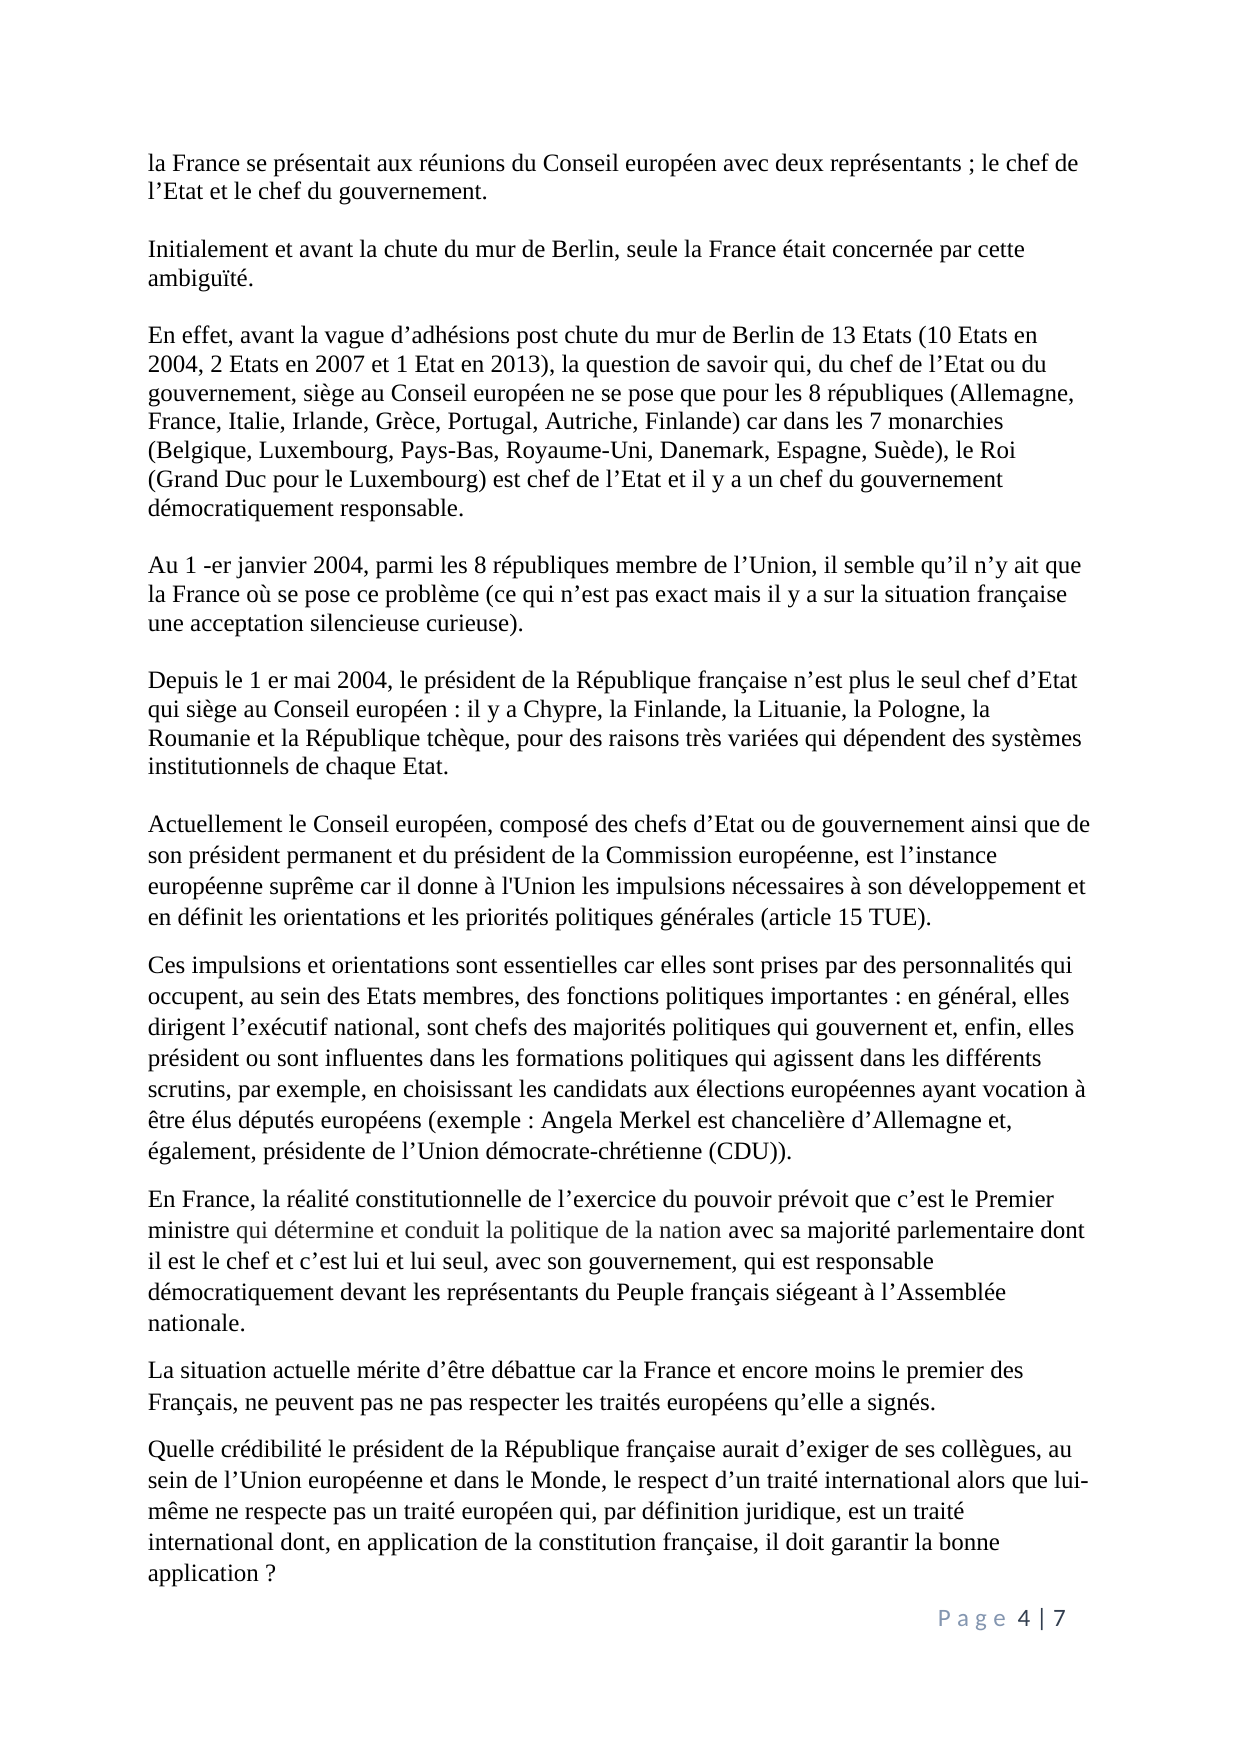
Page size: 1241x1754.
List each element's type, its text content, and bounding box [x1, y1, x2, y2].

text En France, la réalité constitutionnelle de l’exercice du pouvoir prévoit que c’est le Premier ministre qui détermine et conduit la politique de la nation avec sa majorité parlementaire dont il est le chef et c’est lui et lui seul, avec son gouvernement, qui est responsable démocratiquement devant les représentants du Peuple français siégeant à l’Assemblée nationale. [148, 1184, 1093, 1337]
text Au 1 -er janvier 2004, parmi les 8 républiques membre de l’Union, il semble qu’il n’y ait que la France où se pose ce problème (ce qui n’est pas exact mais il y a sur la situation française une acceptation silencieuse curieuse). [148, 550, 1093, 636]
text Depuis le 1 er mai 2004, le président de la République française n’est plus le seul chef d’Etat qui siège au Conseil européen : il y a Chypre, la Finlande, la Lituanie, la Pologne, la Roumanie et la République tchèque, pour des raisons très variées qui dépendent des systèmes institutionnels de chaque Etat. [148, 665, 1093, 780]
text Initialement et avant la chute du mur de Berlin, seule la France était concernée par cette ambiguïté. [148, 234, 1093, 291]
text Ces impulsions et orientations sont essentielles car elles sont prises par des personnalités qui occupent, au sein des Etats membres, des fonctions politiques importantes : en général, elles dirigent l’exécutif national, sont chefs des majorités politiques qui gouvernent et, enfin, elles président ou sont influentes dans les formations politiques qui agissent dans les différents scrutins, par exemple, en choisissant les candidats aux élections européennes ayant vocation à être élus députés européens (exemple : Angela Merkel est chancelière d’Allemagne et, également, présidente de l’Union démocrate-chrétienne (CDU)). [148, 950, 1093, 1165]
text Quelle crédibilité le président de la République française aurait d’exiger de ses collègues, au sein de l’Union européenne et dans le Monde, le respect d’un traité international alors que lui-même ne respecte pas un traité européen qui, par définition juridique, est un traité international dont, en application de la constitution française, il doit garantir la bonne application ? [148, 1434, 1093, 1587]
text En effet, avant la vague d’adhésions post chute du mur de Berlin de 13 Etats (10 Etats en 2004, 2 Etats en 2007 et 1 Etat en 2013), la question de savoir qui, du chef de l’Etat ou du gouvernement, siège au Conseil européen ne se pose que pour les 8 républiques (Allemagne, France, Italie, Irlande, Grèce, Portugal, Autriche, Finlande) car dans les 7 monarchies (Belgique, Luxembourg, Pays-Bas, Royaume-Uni, Danemark, Espagne, Suède), le Roi (Grand Duc pour le Luxembourg) est chef de l’Etat et il y a un chef du gouvernement démocratiquement responsable. [148, 320, 1093, 521]
text Actuellement le Conseil européen, composé des chefs d’Etat ou de gouvernement ainsi que de son président permanent et du président de la Commission européenne, est l’instance européenne suprême car il donne à l'Union les impulsions nécessaires à son développement et en définit les orientations et les priorités politiques générales (article 15 TUE). [148, 809, 1093, 931]
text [148, 148, 1093, 205]
text La situation actuelle mérite d’être débattue car la France et encore moins le premier des Français, ne peuvent pas ne pas respecter les traités européens qu’elle a signés. [148, 1356, 1093, 1415]
